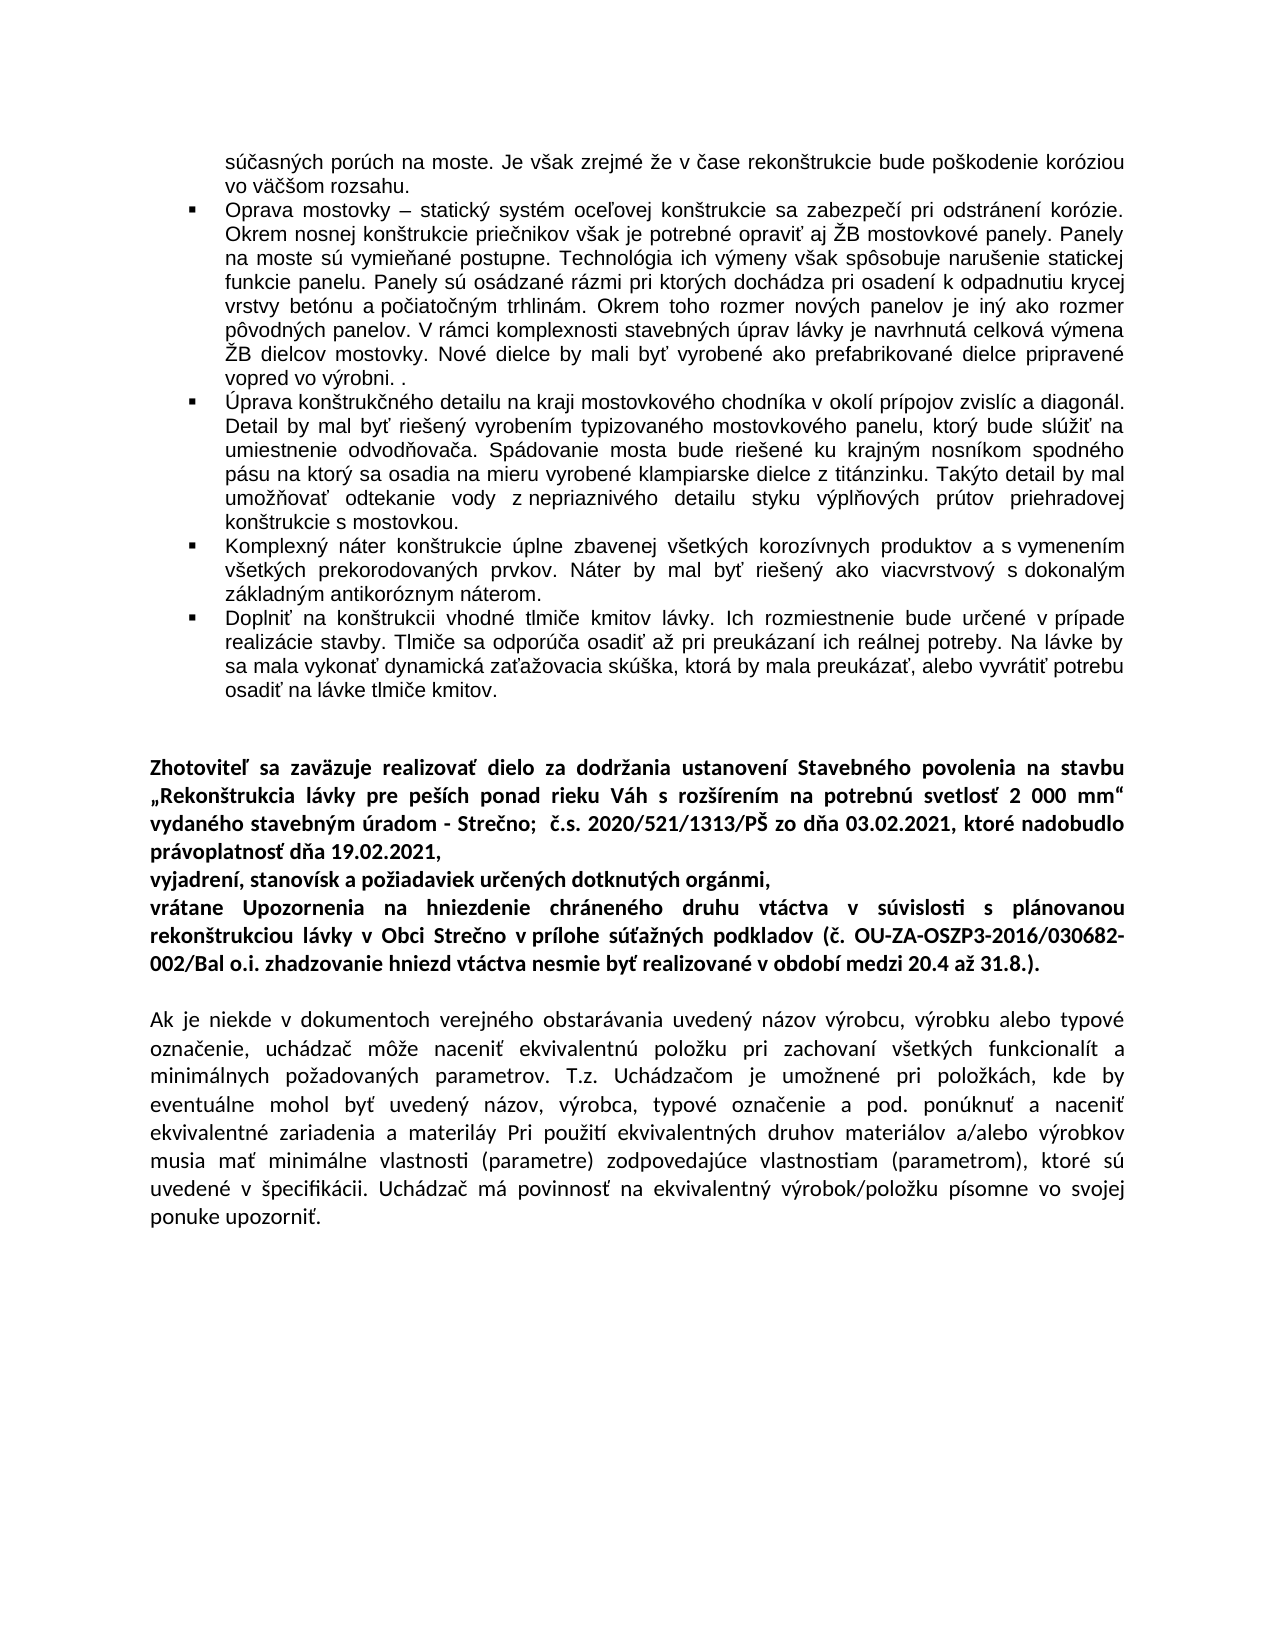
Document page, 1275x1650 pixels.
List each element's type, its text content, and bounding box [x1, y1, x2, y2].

list Doplniť na konštrukcii vhodné tlmiče kmitov lávky. Ich rozmiestnenie bude určené v prípade realizácie stavby. Tlmiče sa odporúča osadiť až pri preukázaní ich reálnej potreby. Na lávke by sa mala vykonať dynamická zaťažovacia skúška, ktorá by mala preukázať, alebo vyvrátiť potrebu osadiť na lávke tlmiče kmitov. [187, 606, 1125, 701]
text Ak je niekde v dokumentoch verejného obstarávania uvedený názov výrobcu, výrobku alebo typové označenie, uchádzač môže naceniť ekvivalentnú položku pri zachovaní všetkých funkcionalít a minimálnych požadovaných parametrov. T.z. Uchádzačom je umožnené pri položkách, kde by eventuálne mohol byť uvedený názov, výrobca, typové označenie a pod. ponúknuť a naceniť ekvivalentné zariadenia a materiláy Pri použití ekvivalentných druhov materiálov a/alebo výrobkov musia mať minimálne vlastnosti (parametre) zodpovedajúce vlastnostiam (parametrom), ktoré sú uvedené v špecifikácii. Uchádzač má povinnosť na ekvivalentný výrobok/položku písomne vo svojej ponuke upozorniť. [150, 1006, 1125, 1230]
list Úprava konštrukčného detailu na kraji mostovkového chodníka v okolí prípojov zvislíc a diagonál. Detail by mal byť riešený vyrobením typizovaného mostovkového panelu, ktorý bude slúžiť na umiestnenie odvodňovača. Spádovanie mosta bude riešené ku krajným nosníkom spodného pásu na ktorý sa osadia na mieru vyrobené klampiarske dielce z titánzinku. Takýto detail by mal umožňovať odtekanie vody z nepriaznivého detailu styku výplňových prútov priehradovej konštrukcie s mostovkou. [187, 390, 1125, 533]
list Oprava mostovky – statický systém oceľovej konštrukcie sa zabezpečí pri odstránení korózie. Okrem nosnej konštrukcie priečnikov však je potrebné opraviť aj ŽB mostovkové panely. Panely na moste sú vymieňané postupne. Technológia ich výmeny však spôsobuje narušenie statickej funkcie panelu. Panely sú osádzané rázmi pri ktorých dochádza pri osadení k odpadnutiu krycej vrstvy betónu a počiatočným trhlinám. Okrem toho rozmer nových panelov je iný ako rozmer pôvodných panelov. V rámci komplexnosti stavebných úprav lávky je navrhnutá celková výmena ŽB dielcov mostovky. Nové dielce by mali byť vyrobené ako prefabrikované dielce pripravené vopred vo výrobni. . [187, 198, 1125, 390]
text vyjadrení, stanovísk a požiadaviek určených dotknutých orgánmi, [150, 866, 1125, 893]
text vrátane Upozornenia na hniezdenie chráneného druhu vtáctva v súvislosti s plánovanou rekonštrukciou lávky v Obci Strečno v prílohe súťažných podkladov (č. OU-ZA-OSZP3-2016/030682-002/Bal o.i. zhadzovanie hniezd vtáctva nesmie byť realizované v období medzi 20.4 až 31.8.). [150, 893, 1125, 978]
list Komplexný náter konštrukcie úplne zbavenej všetkých korozívnych produktov a s vymenením všetkých prekorodovaných prvkov. Náter by mal byť riešený ako viacvrstvový s dokonalým základným antikoróznym náterom. [187, 533, 1125, 606]
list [187, 150, 1125, 198]
text Zhotoviteľ sa zaväzuje realizovať dielo za dodržania ustanovení Stavebného povolenia na stavbu „Rekonštrukcia lávky pre peších ponad rieku Váh s rozšírením na potrebnú svetlosť 2 000 mm“ vydaného stavebným úradom - Strečno; č.s. 2020/521/1313/PŠ zo dňa 03.02.2021, ktoré nadobudlo právoplatnosť dňa 19.02.2021, [150, 753, 1125, 866]
